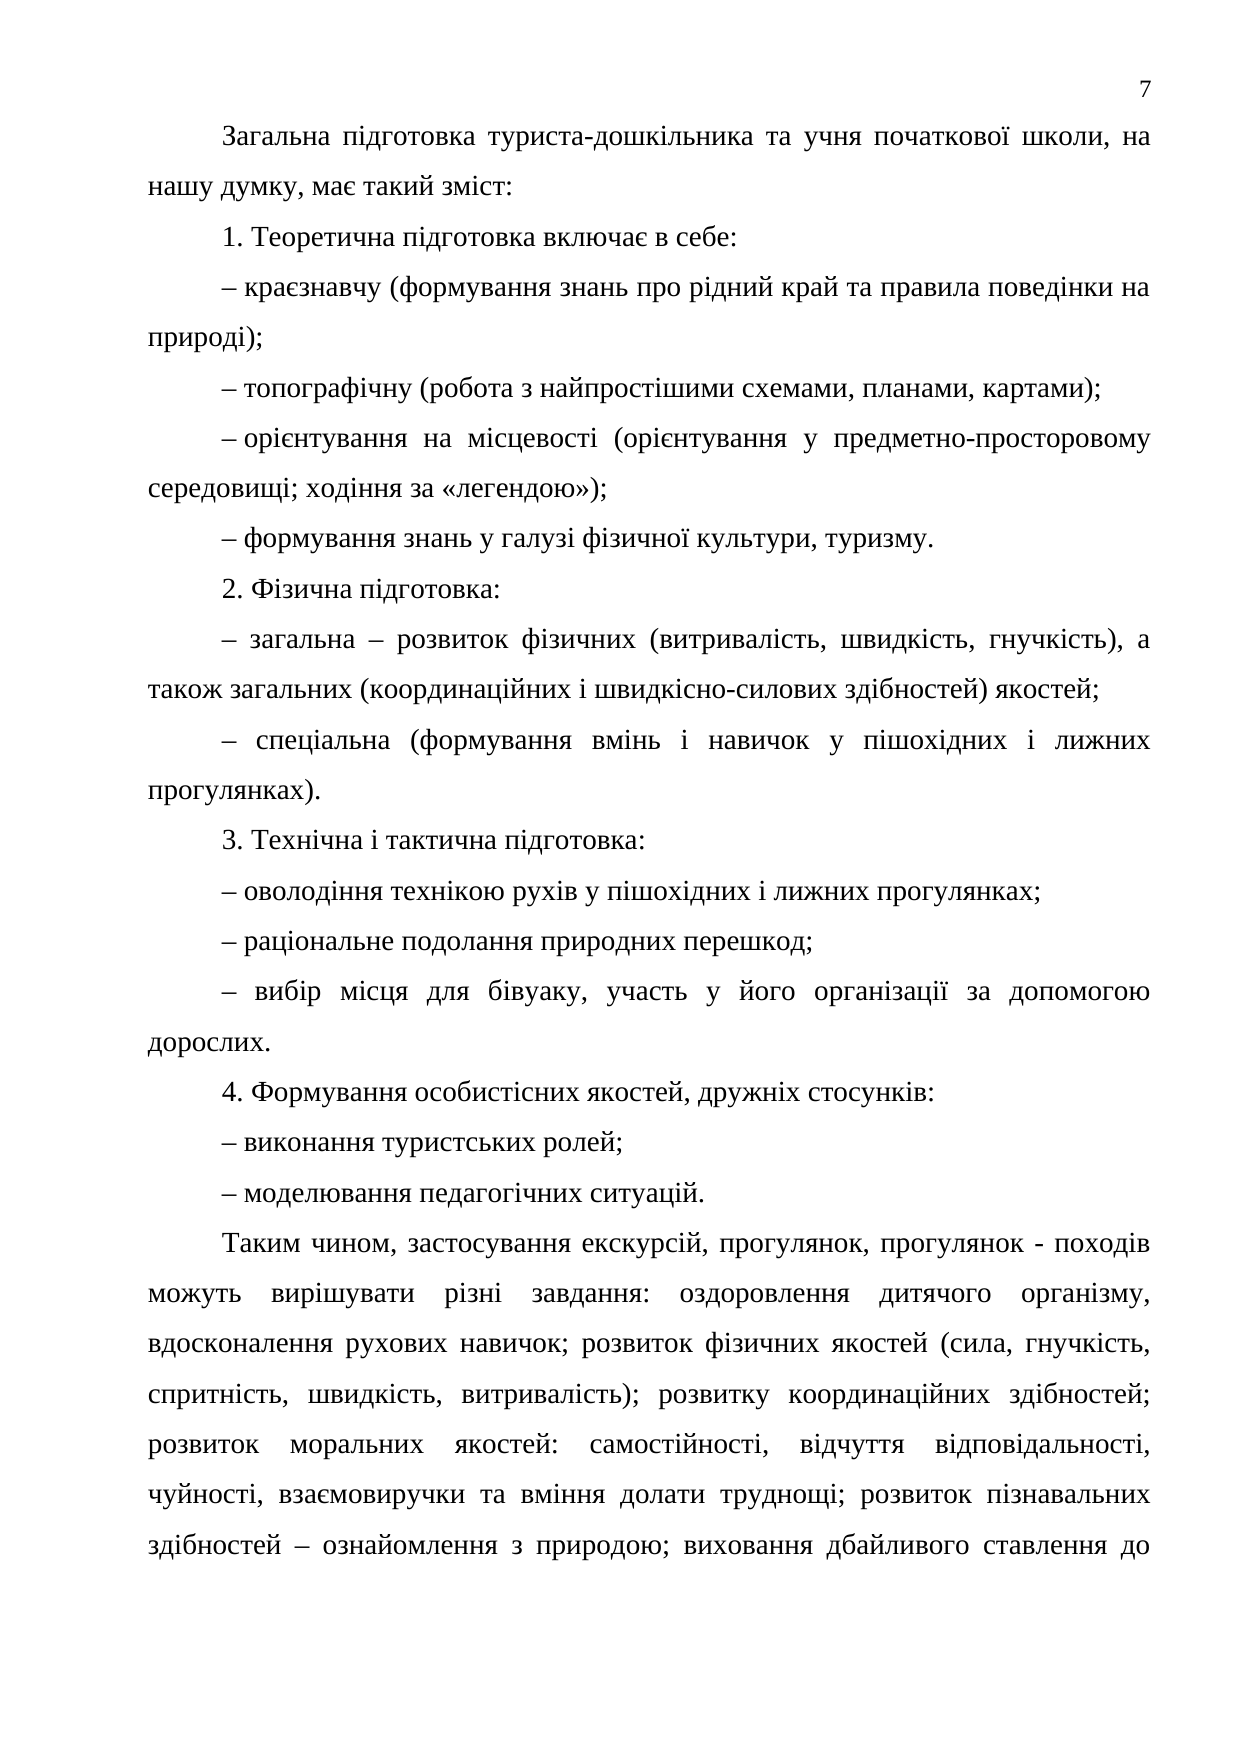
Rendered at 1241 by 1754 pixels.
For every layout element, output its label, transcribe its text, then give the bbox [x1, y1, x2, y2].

text – оволодіння технікою рухів у пішохідних і лижних прогулянках; [148, 873, 1152, 906]
text – виконання туристських ролей; [148, 1124, 1152, 1158]
text – вибір місця для бівуаку, участь у його організації за допомогою дорослих. [148, 973, 1152, 1057]
text 4. Формування особистісних якостей, дружніх стосунків: [148, 1074, 1152, 1108]
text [148, 1225, 1152, 1560]
text – раціональне подолання природних перешкод; [148, 923, 1152, 957]
text 3. Технічна і тактична підготовка: [148, 822, 1152, 856]
text 2. Фізична підготовка: [148, 571, 1152, 604]
text – орієнтування на місцевості (орієнтування у предметно-просторовому середовищі; ходіння за «легендою»); [148, 420, 1152, 504]
text – загальна – розвиток фізичних (витривалість, швидкість, гнучкість), а також загальних (координаційних і швидкісно-силових здібностей) якостей; [148, 621, 1152, 705]
text – топографічну (робота з найпростішими схемами, планами, картами); [148, 370, 1152, 403]
text 1. Теоретична підготовка включає в себе: [148, 219, 1152, 252]
text – формування знань у галузі фізичної культури, туризму. [148, 521, 1152, 554]
text – краєзнавчу (формування знань про рідний край та правила поведінки на природі); [148, 269, 1152, 353]
text – моделювання педагогічних ситуацій. [148, 1175, 1152, 1208]
text – спеціальна (формування вмінь і навичок у пішохідних і лижних прогулянках). [148, 722, 1152, 806]
text Загальна підготовка туриста-дошкільника та учня початкової школи, на нашу думку, має такий зміст: [148, 118, 1152, 202]
